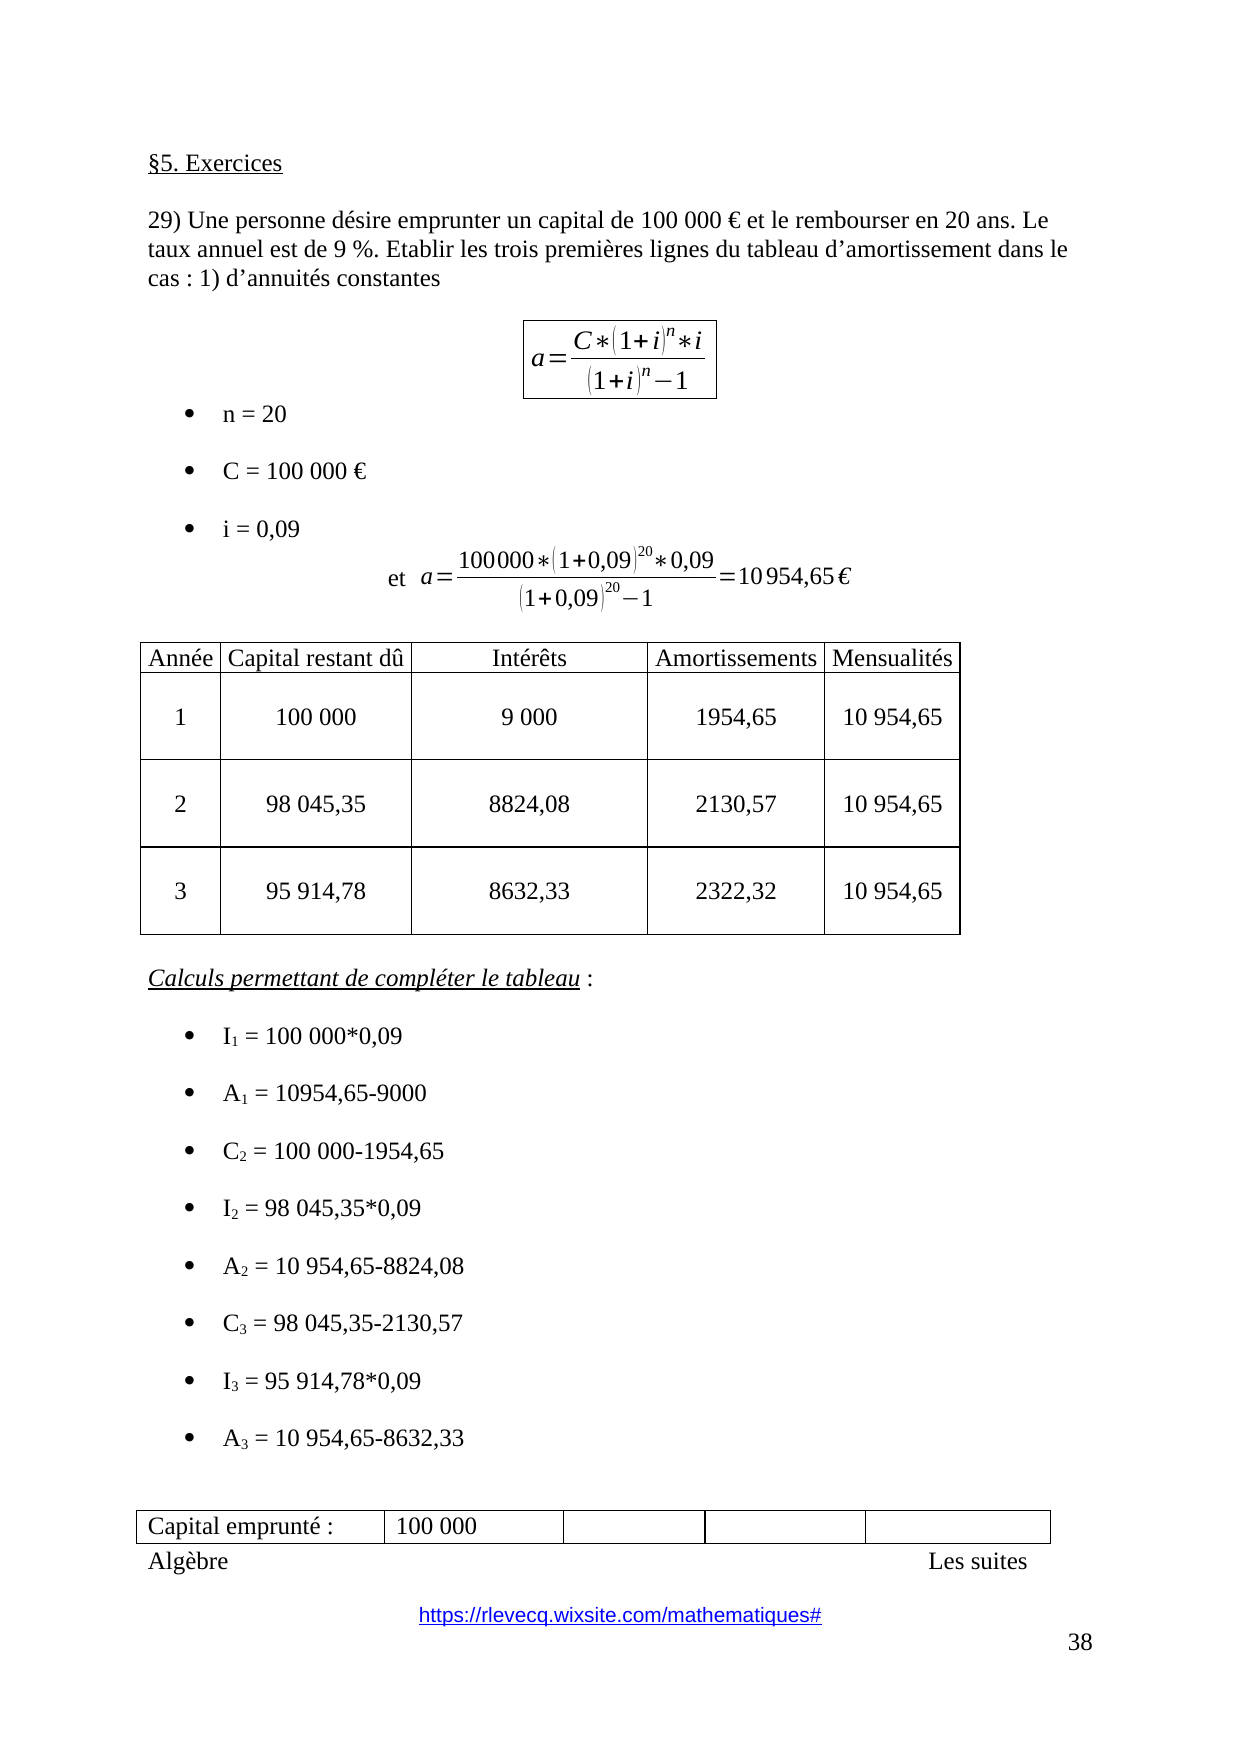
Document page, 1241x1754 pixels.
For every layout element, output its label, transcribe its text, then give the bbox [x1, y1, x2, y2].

table_cell 2322,32 [648, 848, 824, 934]
list A1 = 10954,65-9000 [185, 1078, 1092, 1107]
table_cell 95 914,78 [221, 848, 411, 934]
table_cell 1 [141, 673, 220, 759]
table_cell 10 954,65 [825, 673, 959, 759]
text 29) Une personne désire emprunter un capital de 100 000 € et le rembourser en 20 ans. Le taux annuel est de 9 %. Etablir les trois premières lignes du tableau d’amortissement dans le cas : 1) d’annuités constantes [148, 205, 1092, 291]
text Calculs permettant de compléter le tableau : [148, 963, 1092, 992]
table_header Capital restant dû [221, 643, 411, 672]
list I1 = 100 000*0,09 [185, 1021, 1092, 1050]
table_cell 98 045,35 [221, 760, 411, 846]
table_header Amortissements [648, 643, 824, 672]
list C = 100 000 € [185, 456, 1092, 485]
table_cell 2130,57 [648, 760, 824, 846]
table_cell 8824,08 [412, 760, 647, 846]
table_header [706, 1511, 865, 1542]
table_cell 3 [141, 848, 220, 934]
table_header Année [141, 643, 220, 672]
list I3 = 95 914,78*0,09 [185, 1366, 1092, 1395]
table_cell 100 000 [221, 673, 411, 759]
text et [148, 542, 1092, 613]
table_header [866, 1511, 1050, 1542]
table_cell 1954,65 [648, 673, 824, 759]
list C2 = 100 000-1954,65 [185, 1136, 1092, 1165]
list n = 20 [185, 399, 1092, 427]
table_cell 10 954,65 [825, 760, 959, 846]
list i = 0,09 [185, 514, 1092, 542]
table_cell 10 954,65 [825, 848, 959, 934]
list A2 = 10 954,65-8824,08 [185, 1251, 1092, 1280]
table_cell 2 [141, 760, 220, 846]
table_cell 9 000 [412, 673, 647, 759]
table_header Capital emprunté : [137, 1511, 384, 1542]
table_cell 8632,33 [412, 848, 647, 934]
table_header Intérêts [412, 643, 647, 672]
table_header [524, 321, 716, 398]
table_header Mensualités [825, 643, 959, 672]
table_header [564, 1511, 704, 1542]
table_header 100 000 [385, 1511, 563, 1542]
list I2 = 98 045,35*0,09 [185, 1193, 1092, 1222]
list C3 = 98 045,35-2130,57 [185, 1308, 1092, 1337]
text §5. Exercices [148, 148, 1092, 176]
list A3 = 10 954,65-8632,33 [185, 1423, 1092, 1452]
